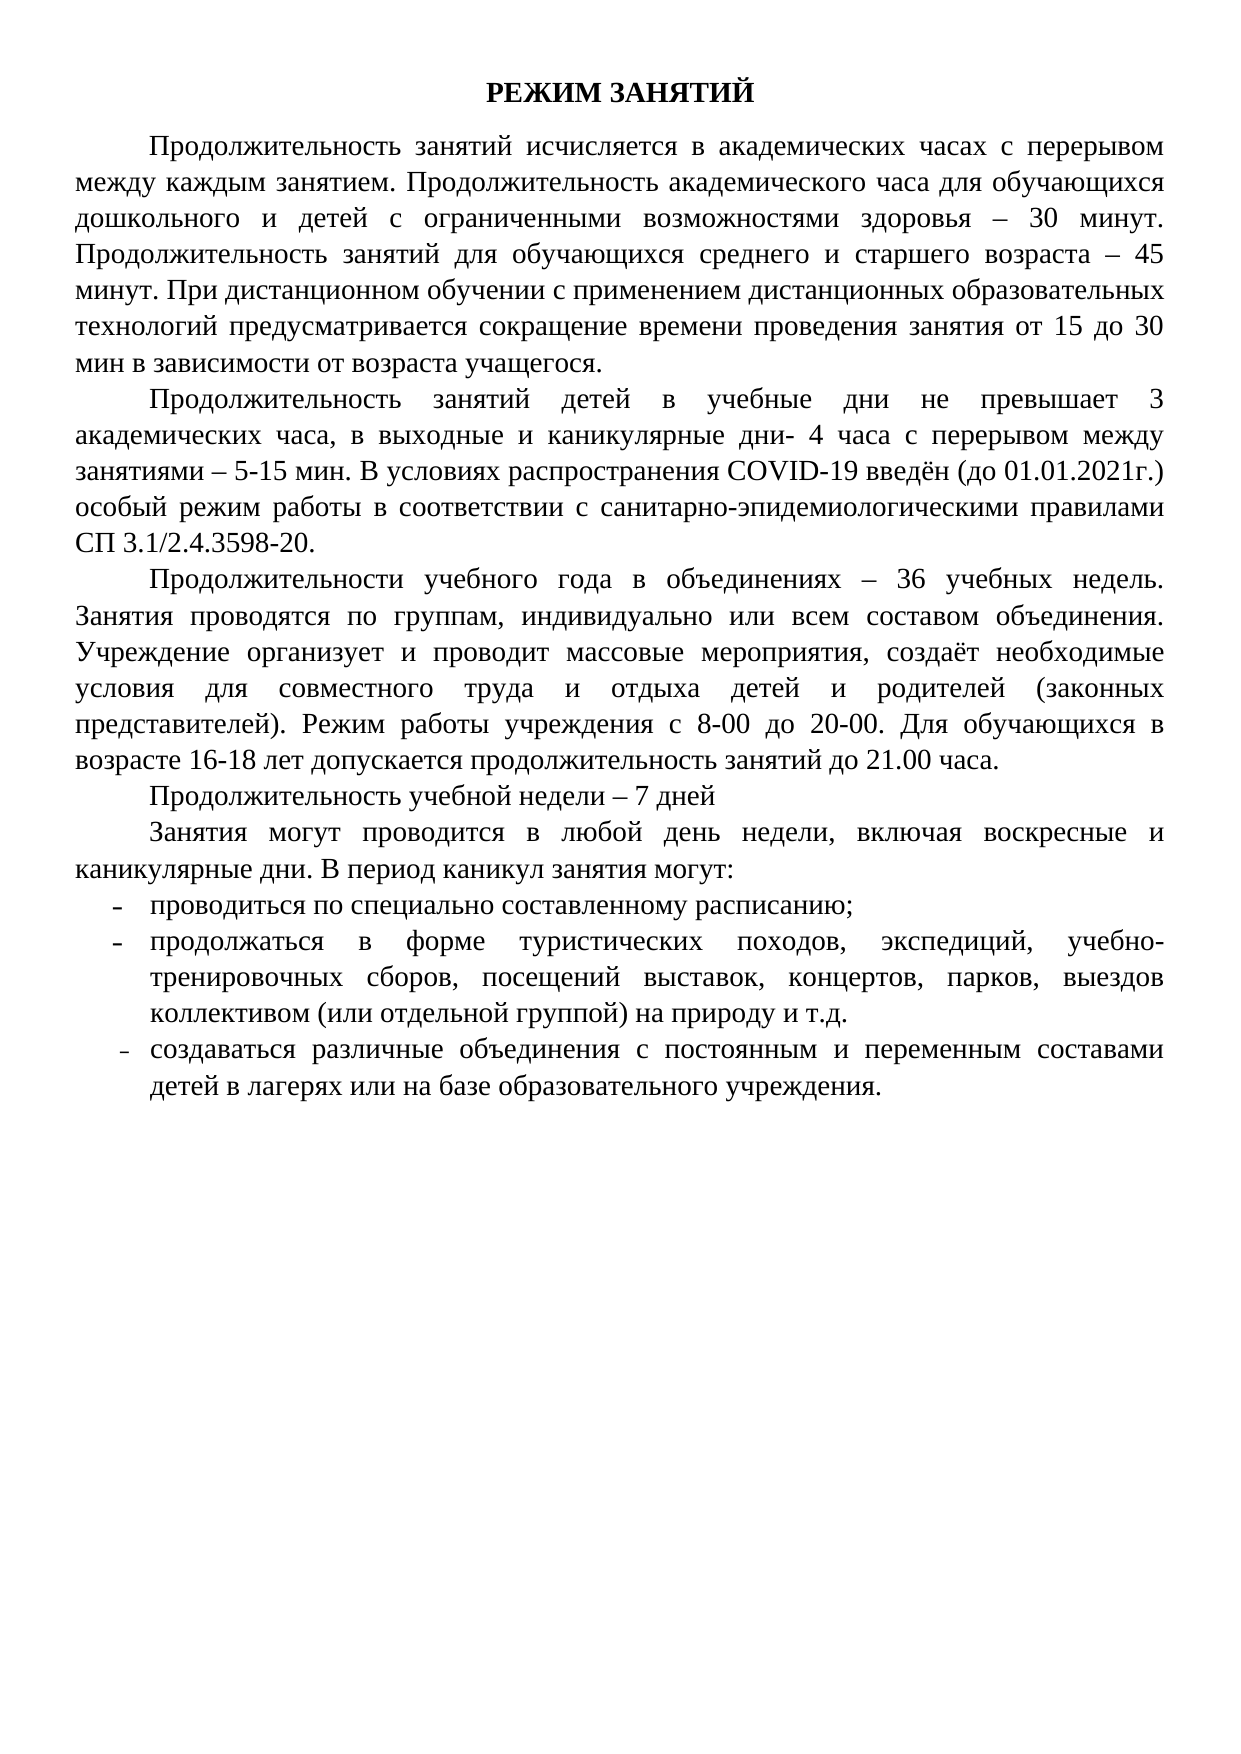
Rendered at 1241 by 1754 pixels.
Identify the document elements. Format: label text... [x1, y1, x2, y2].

text Продолжительность занятий детей в учебные дни не превышает 3 академических часа, в выходные и каникулярные дни- 4 часа с перерывом между занятиями – 5-15 мин. В условиях распространения COVID-19 введён (до 01.01.2021г.) особый режим работы в соответствии с санитарно-эпидемиологическими правилами СП 3.1/2.4.3598-20. [75, 381, 1165, 559]
list продолжаться в форме туристических походов, экспедиций, учебно-тренировочных сборов, посещений выставок, концертов, парков, выездов коллективом (или отдельной группой) на природу и т.д. [112, 923, 1165, 1029]
text РЕЖИМ ЗАНЯТИЙ [75, 75, 1165, 108]
text Занятия могут проводится в любой день недели, включая воскресные и каникулярные дни. В период каникул занятия могут: [75, 814, 1165, 884]
text Продолжительность занятий исчисляется в академических часах с перерывом между каждым занятием. Продолжительность академического часа для обучающихся дошкольного и детей с ограниченными возможностями здоровья – 30 минут. Продолжительность занятий для обучающихся среднего и старшего возраста – 45 минут. При дистанционном обучении с применением дистанционных образовательных технологий предусматривается сокращение времени проведения занятия от 15 до 30 мин в зависимости от возраста учащегося. [75, 128, 1165, 378]
list создаваться различные объединения с постоянным и переменным составами детей в лагерях или на базе образовательного учреждения. [119, 1031, 1165, 1101]
text Продолжительность учебной недели – 7 дней [75, 778, 1165, 812]
text Продолжительности учебного года в объединениях – 36 учебных недель. Занятия проводятся по группам, индивидуально или всем составом объединения. Учреждение организует и проводит массовые мероприятия, создаёт необходимые условия для совместного труда и отдыха детей и родителей (законных представителей). Режим работы учреждения с 8-00 до 20-00. Для обучающихся в возрасте 16-18 лет допускается продолжительность занятий до 21.00 часа. [75, 562, 1165, 776]
list проводиться по специально составленному расписанию; [112, 887, 1165, 920]
